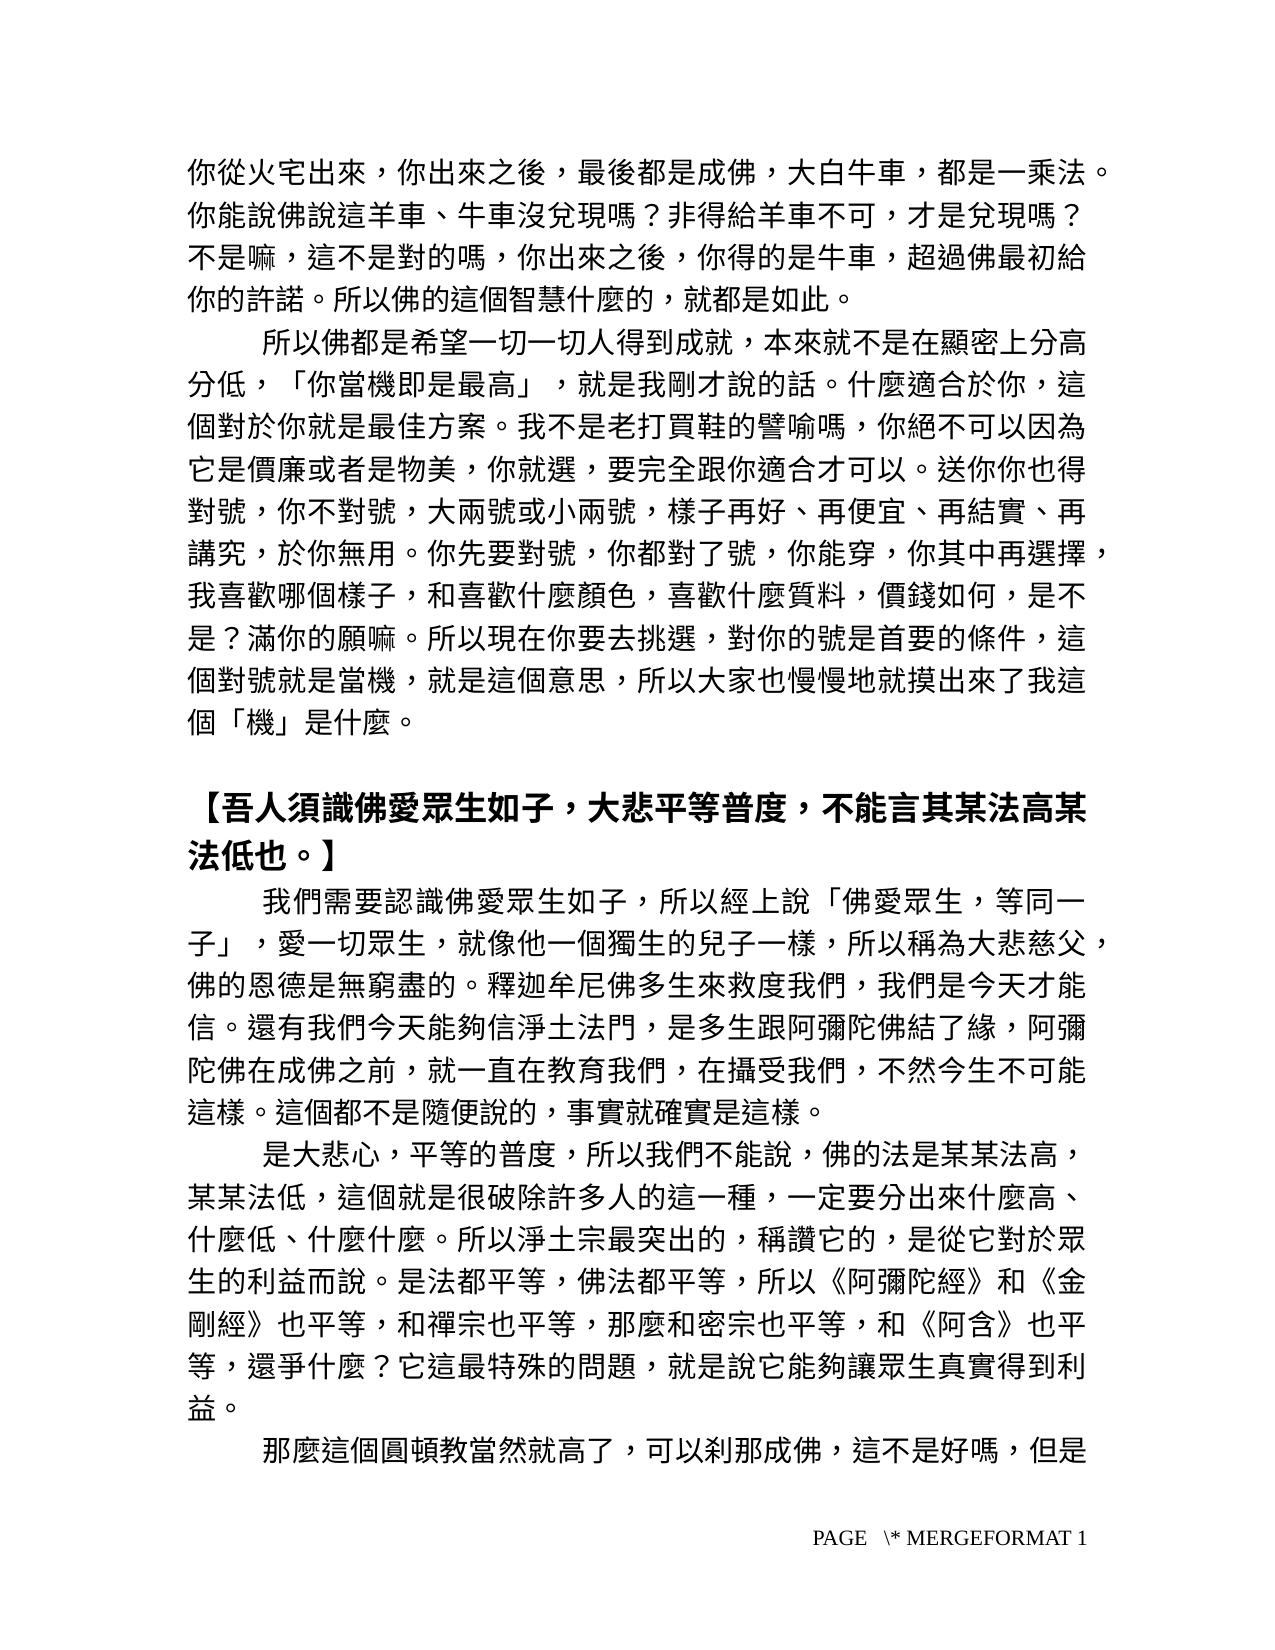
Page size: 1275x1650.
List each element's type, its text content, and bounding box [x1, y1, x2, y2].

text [187, 1428, 1087, 1470]
text 是大悲心，平等的普度，所以我們不能說，佛的法是某某法高，某某法低，這個就是很破除許多人的這一種，一定要分出來什麼高、什麼低、什麼什麼。所以淨土宗最突出的，稱讚它的，是從它對於眾生的利益而說。是法都平等，佛法都平等，所以《阿彌陀經》和《金剛經》也平等，和禪宗也平等，那麼和密宗也平等，和《阿含》也平等，還爭什麼？它這最特殊的問題，就是說它能夠讓眾生真實得到利益。 [187, 1132, 1087, 1428]
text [187, 150, 1087, 319]
text 所以佛都是希望一切一切人得到成就，本來就不是在顯密上分高分低，「你當機即是最高」，就是我剛才說的話。什麼適合於你，這個對於你就是最佳方案。我不是老打買鞋的譬喻嗎，你絕不可以因為它是價廉或者是物美，你就選，要完全跟你適合才可以。送你你也得對號，你不對號，大兩號或小兩號，樣子再好、再便宜、再結實、再講究，於你無用。你先要對號，你都對了號，你能穿，你其中再選擇，我喜歡哪個樣子，和喜歡什麼顏色，喜歡什麼質料，價錢如何，是不是？滿你的願嘛。所以現在你要去挑選，對你的號是首要的條件，這個對號就是當機，就是這個意思，所以大家也慢慢地就摸出來了我這個「機」是什麼。 [187, 319, 1087, 742]
text 【吾人須識佛愛眾生如子，大悲平等普度，不能言其某法高某法低也。】 [187, 782, 1087, 878]
text 我們需要認識佛愛眾生如子，所以經上說「佛愛眾生，等同一子」，愛一切眾生，就像他一個獨生的兒子一樣，所以稱為大悲慈父，佛的恩德是無窮盡的。釋迦牟尼佛多生來救度我們，我們是今天才能信。還有我們今天能夠信淨土法門，是多生跟阿彌陀佛結了緣，阿彌陀佛在成佛之前，就一直在教育我們，在攝受我們，不然今生不可能這樣。這個都不是隨便說的，事實就確實是這樣。 [187, 878, 1087, 1132]
